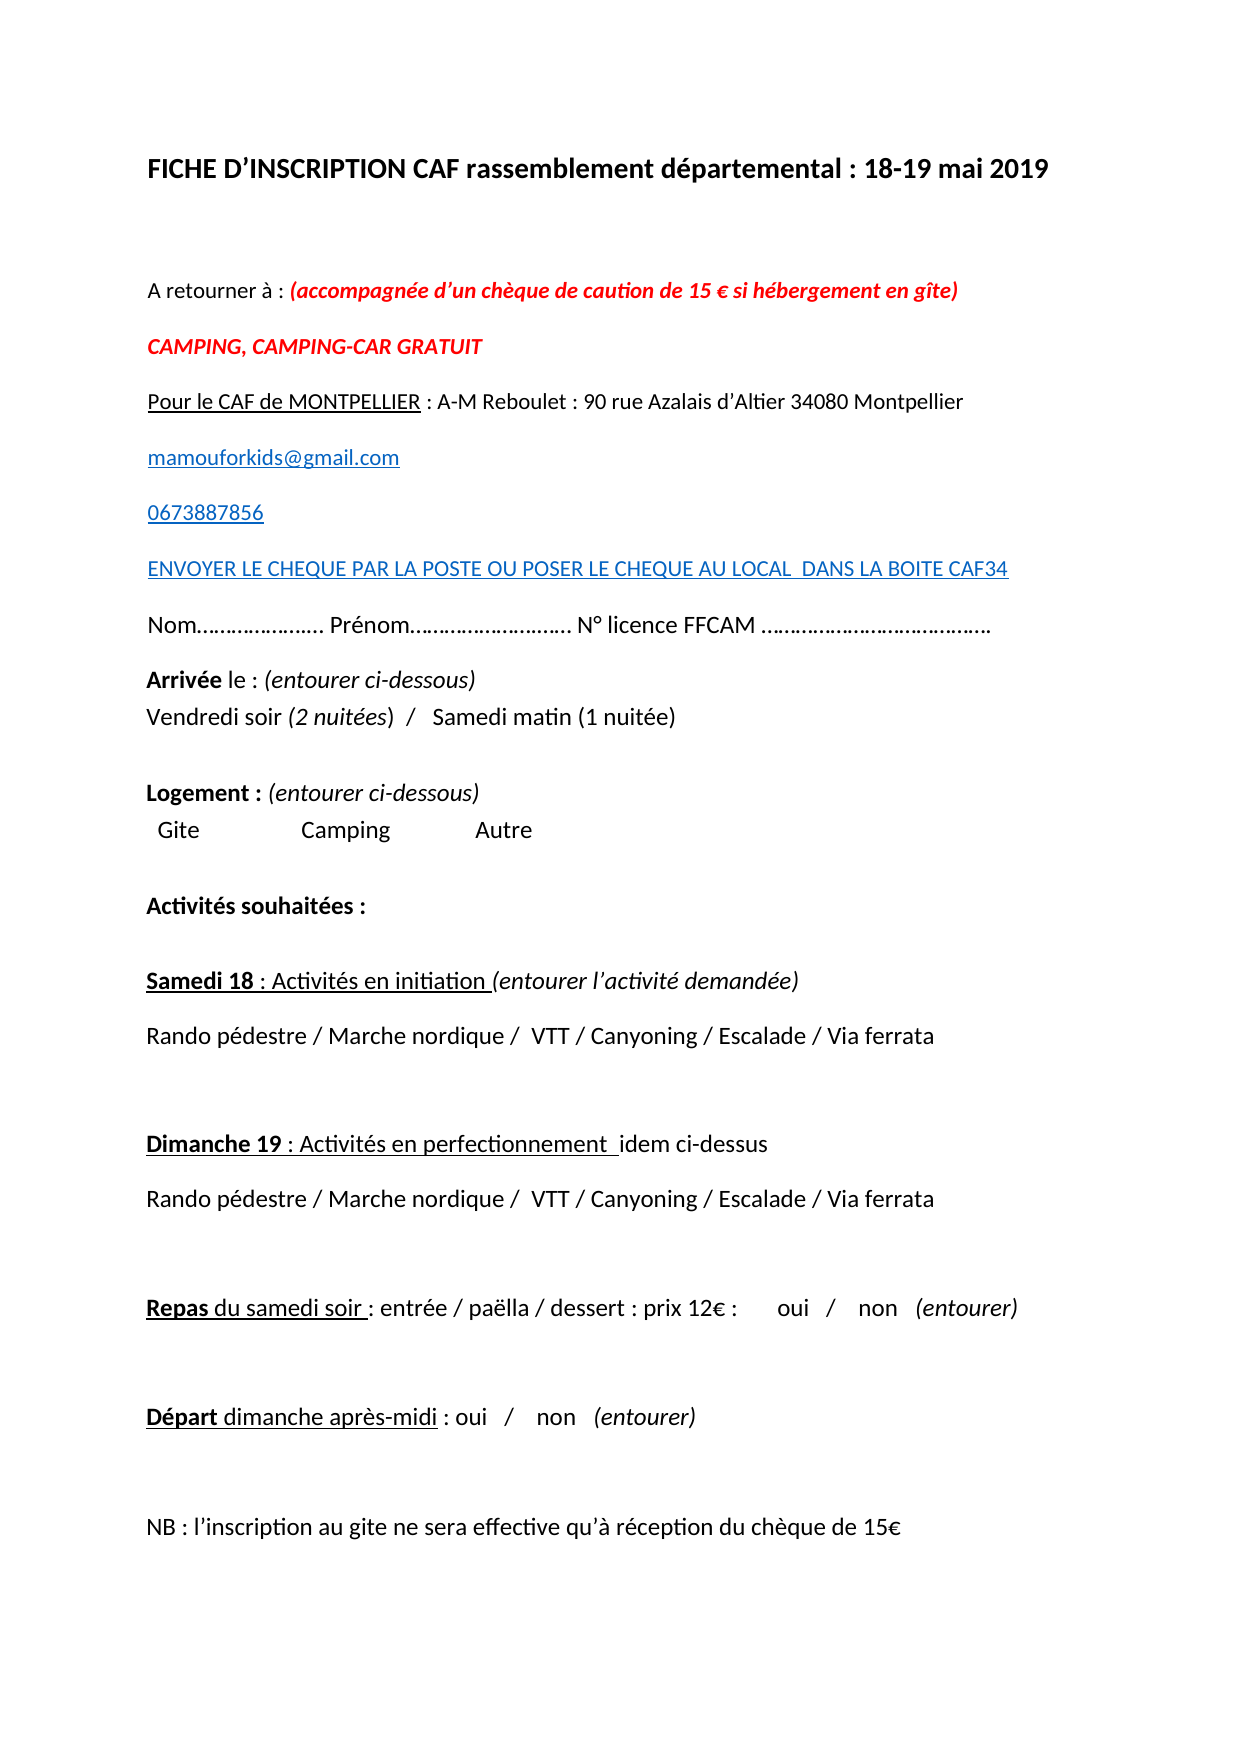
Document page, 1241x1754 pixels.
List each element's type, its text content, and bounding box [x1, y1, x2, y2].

text CAMPING, CAMPING-CAR GRATUIT [147, 332, 1063, 360]
text mamouforkids@gmail.com [147, 443, 1063, 471]
text Rando pédestre / Marche nordique / VTT / Canyoning / Escalade / Via ferrata [146, 1020, 1063, 1051]
text Arrivée le : (entourer ci-dessous) [146, 664, 1063, 694]
text FICHE D’INSCRIPTION CAF rassemblement départemental : 18-19 mai 2019 [147, 150, 1063, 186]
text Activités souhaitées : [146, 890, 1063, 921]
text Samedi 18 : Activités en initiation (entourer l’activité demandée) [146, 966, 1065, 996]
text Repas du samedi soir : entrée / paëlla / dessert : prix 12€ : oui / non (entourer) [146, 1292, 1065, 1323]
text Départ dimanche après-midi : oui / non (entourer) [146, 1402, 1065, 1432]
text ENVOYER LE CHEQUE PAR LA POSTE OU POSER LE CHEQUE AU LOCAL DANS LA BOITE CAF34 [147, 554, 1063, 582]
text Rando pédestre / Marche nordique / VTT / Canyoning / Escalade / Via ferrata [146, 1183, 1065, 1214]
text Vendredi soir (2 nuitées) / Samedi matin (1 nuitée) [146, 702, 1063, 732]
text NB : l’inscription au gite ne sera effective qu’à réception du chèque de 15€ [146, 1511, 1065, 1541]
text Nom……………….… Prénom………………….…… N° licence FFCAM …………………………………. [147, 609, 1063, 640]
text Gite Camping Autre [146, 815, 1063, 845]
text Dimanche 19 : Activités en perfectionnement idem ci-dessus [146, 1129, 1065, 1159]
text A retourner à : (accompagnée d’un chèque de caution de 15 € si hébergement en gîte) [147, 276, 1063, 304]
text Logement : (entourer ci-dessous) [146, 777, 1063, 807]
text 0673887856 [147, 498, 1063, 526]
text Pour le CAF de MONTPELLIER : A-M Reboulet : 90 rue Azalais d’Altier 34080 Montpellier [147, 387, 1063, 415]
